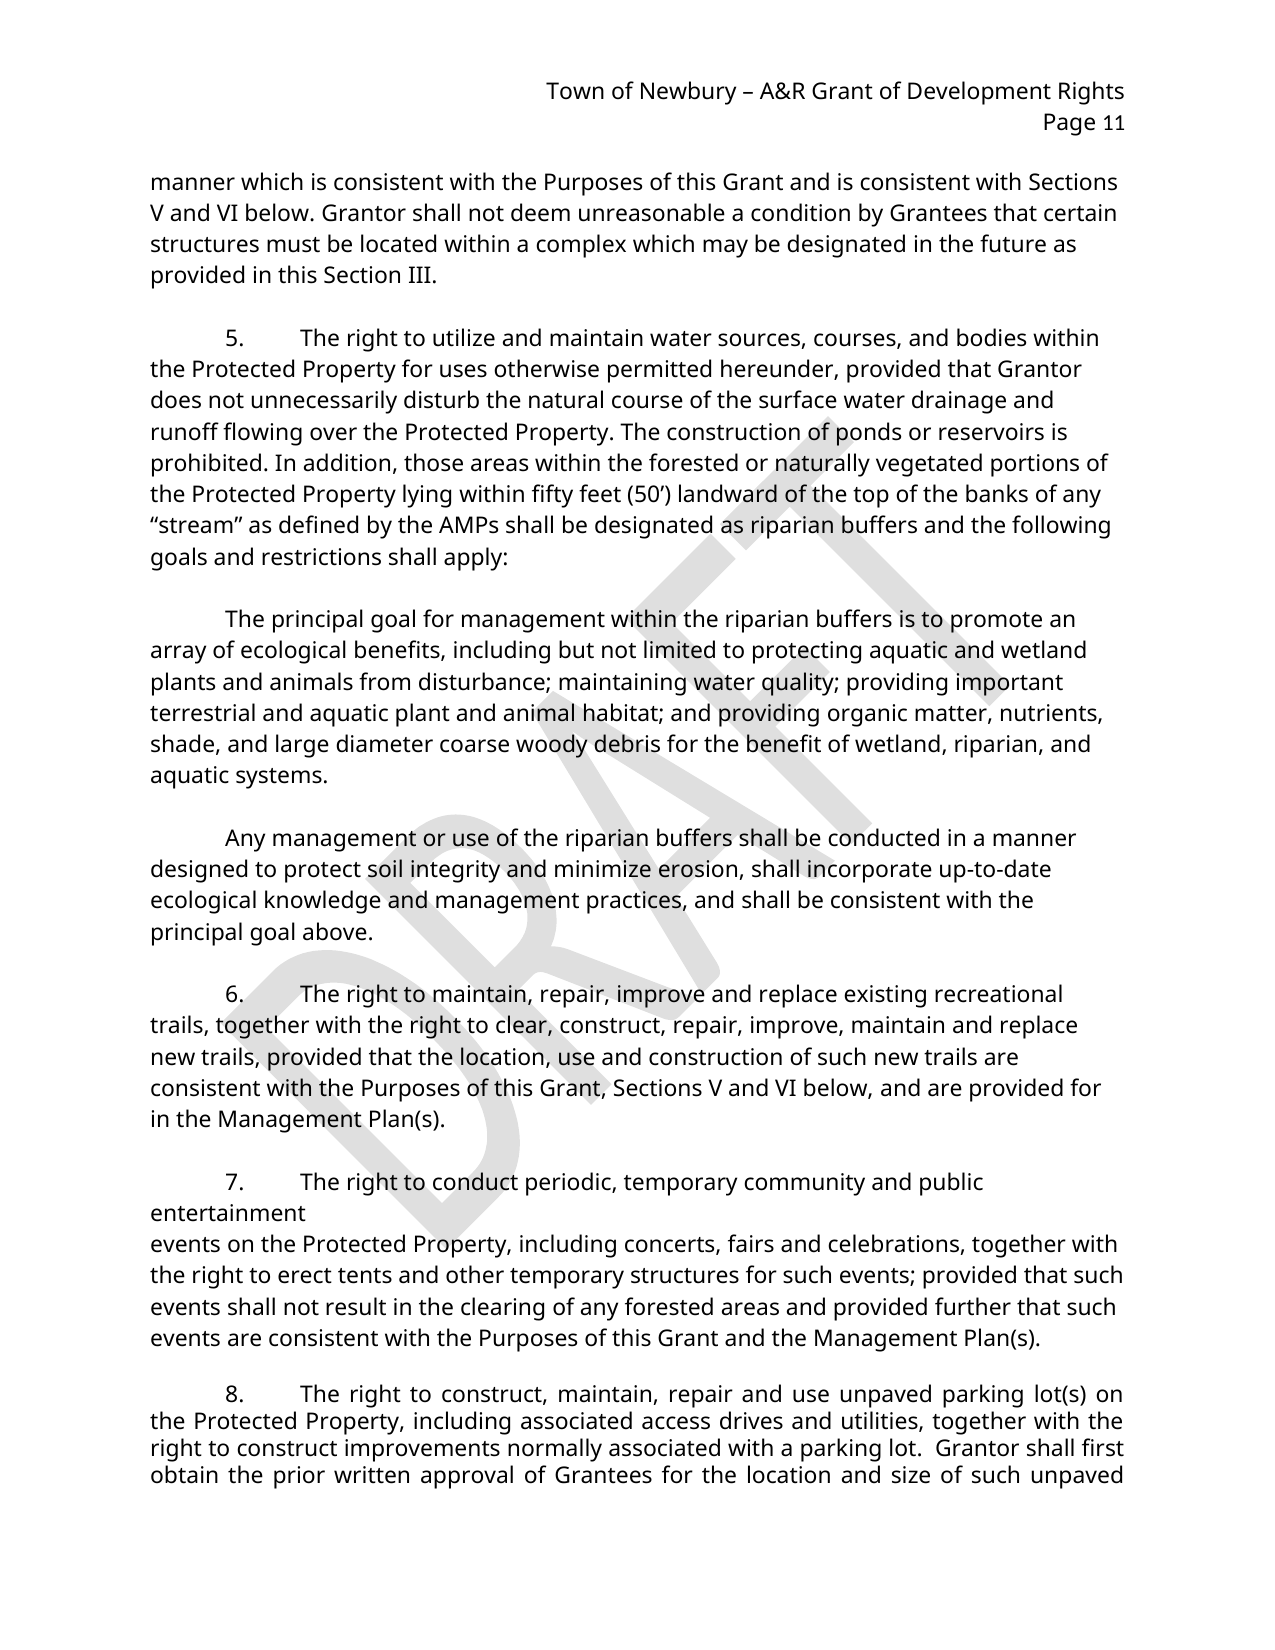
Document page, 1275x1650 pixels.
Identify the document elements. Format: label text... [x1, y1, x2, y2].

text events on the Protected Property, including concerts, fairs and celebrations, together with the right to erect tents and other temporary structures for such events; provided that such events shall not result in the clearing of any forested areas and provided further that such events are consistent with the Purposes of this Grant and the Management Plan(s). [150, 1228, 1125, 1353]
text The principal goal for management within the riparian buffers is to promote an array of ecological benefits, including but not limited to protecting aquatic and wetland plants and animals from disturbance; maintaining water quality; providing important terrestrial and aquatic plant and animal habitat; and providing organic matter, nutrients, shade, and large diameter coarse woody debris for the benefit of wetland, riparian, and aquatic systems. [150, 603, 1125, 791]
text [150, 1381, 1125, 1489]
text Any management or use of the riparian buffers shall be conducted in a manner designed to protect soil integrity and minimize erosion, shall incorporate up-to-date ecological knowledge and management practices, and shall be consistent with the principal goal above. [150, 822, 1125, 947]
text 5. The right to utilize and maintain water sources, courses, and bodies within the Protected Property for uses otherwise permitted hereunder, provided that Grantor does not unnecessarily disturb the natural course of the surface water drainage and runoff flowing over the Protected Property. The construction of ponds or reservoirs is prohibited. In addition, those areas within the forested or naturally vegetated portions of the Protected Property lying within fifty feet (50’) landward of the top of the banks of any “stream” as defined by the AMPs shall be designated as riparian buffers and the following goals and restrictions shall apply: [150, 322, 1125, 572]
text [150, 166, 1125, 291]
text 7. The right to conduct periodic, temporary community and public entertainment [150, 1166, 1125, 1228]
text 6. The right to maintain, repair, improve and replace existing recreational trails, together with the right to clear, construct, repair, improve, maintain and replace new trails, provided that the location, use and construction of such new trails are consistent with the Purposes of this Grant, Sections V and VI below, and are provided for in the Management Plan(s). [150, 978, 1125, 1134]
